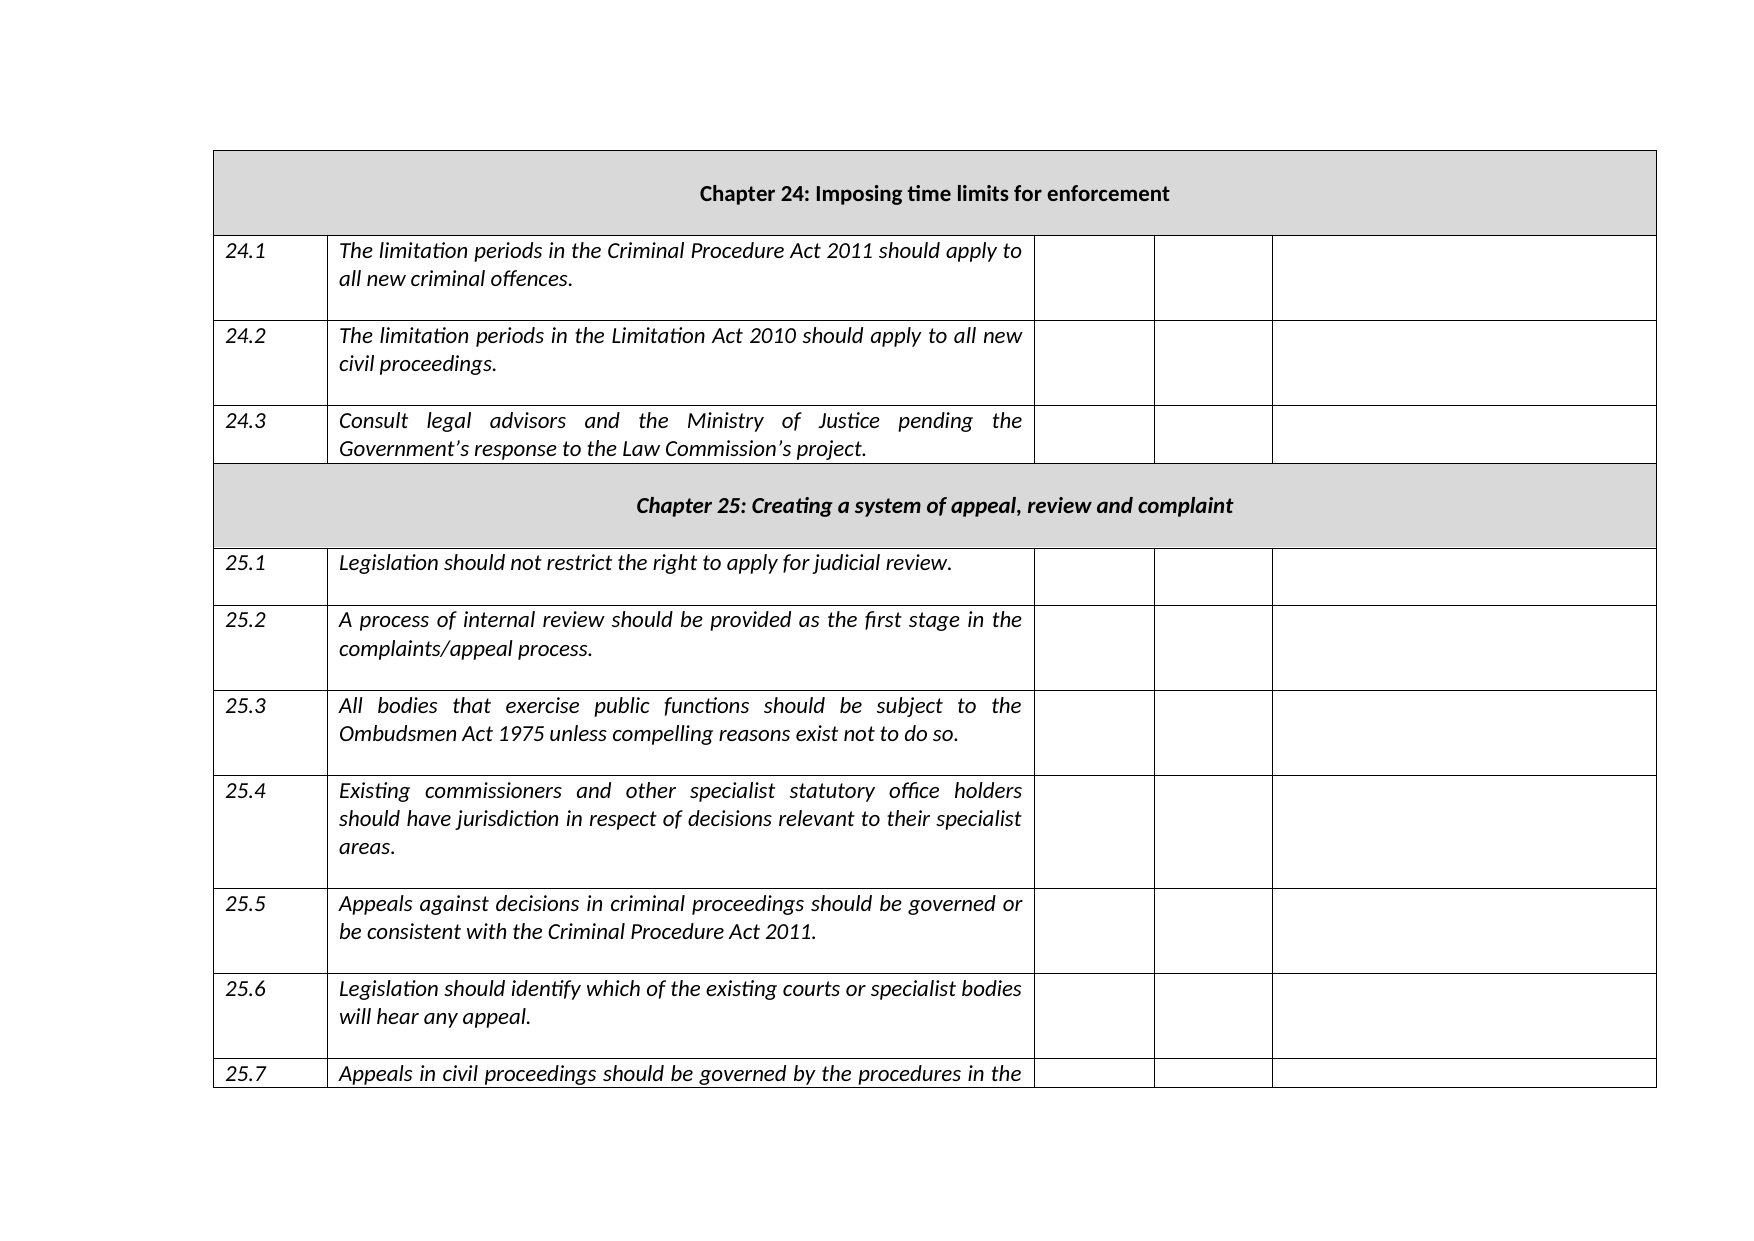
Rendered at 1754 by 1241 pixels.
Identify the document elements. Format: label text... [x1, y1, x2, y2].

table_cell 24.1 [214, 236, 327, 320]
table_cell [1035, 236, 1154, 320]
table_cell [1035, 549, 1154, 604]
table_cell [1273, 549, 1656, 604]
table_cell [1273, 1059, 1656, 1087]
table_cell 25.1 [214, 549, 327, 604]
table_cell 25.3 [214, 691, 327, 775]
table_cell All bodies that exercise public functions should be subject to the Ombudsmen Act 1975 unless compelling reasons exist not to do so. [328, 691, 1034, 775]
table_cell Consult legal advisors and the Ministry of Justice pending the Government’s response to the Law Commission’s project. [328, 406, 1034, 462]
table_cell The limitation periods in the Criminal Procedure Act 2011 should apply to all new criminal offences. [328, 236, 1034, 320]
table_cell Legislation should identify which of the existing courts or specialist bodies will hear any appeal. [328, 974, 1034, 1058]
table_cell Existing commissioners and other specialist statutory office holders should have jurisdiction in respect of decisions relevant to their specialist areas. [328, 776, 1034, 888]
table_cell [1273, 606, 1656, 690]
table_cell [1155, 776, 1272, 888]
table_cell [328, 1059, 1034, 1087]
table_cell [1035, 406, 1154, 462]
table_cell [1273, 406, 1656, 462]
table_cell [1155, 406, 1272, 462]
table_cell [1035, 776, 1154, 888]
table_cell [1273, 776, 1656, 888]
table_cell [1155, 606, 1272, 690]
table_cell Chapter 24: Imposing time limits for enforcement [214, 151, 1656, 235]
table_cell [1155, 321, 1272, 405]
table_cell Legislation should not restrict the right to apply for judicial review. [328, 549, 1034, 604]
table_cell The limitation periods in the Limitation Act 2010 should apply to all new civil proceedings. [328, 321, 1034, 405]
table_cell [1155, 889, 1272, 973]
table_cell 25.4 [214, 776, 327, 888]
table_cell 25.5 [214, 889, 327, 973]
table_cell A process of internal review should be provided as the first stage in the complaints/appeal process. [328, 606, 1034, 690]
table_cell Appeals against decisions in criminal proceedings should be governed or be consistent with the Criminal Procedure Act 2011. [328, 889, 1034, 973]
table_cell [1273, 974, 1656, 1058]
table_cell 25.6 [214, 974, 327, 1058]
table_cell [1035, 974, 1154, 1058]
table_cell [1035, 691, 1154, 775]
table_cell [1273, 236, 1656, 320]
table_cell [1155, 1059, 1272, 1087]
table_cell [1035, 606, 1154, 690]
table_cell [1155, 549, 1272, 604]
table_cell [1155, 691, 1272, 775]
table_cell [1035, 1059, 1154, 1087]
table_cell 25.2 [214, 606, 327, 690]
table_cell [1035, 321, 1154, 405]
table_cell 24.3 [214, 406, 327, 462]
table_cell Chapter 25: Creating a system of appeal, review and complaint [214, 464, 1656, 547]
table_cell 25.7 [214, 1059, 327, 1087]
table_cell [1273, 321, 1656, 405]
table_cell [1273, 889, 1656, 973]
table_cell [1155, 236, 1272, 320]
table_cell [1035, 889, 1154, 973]
table_cell [1273, 691, 1656, 775]
table_cell 24.2 [214, 321, 327, 405]
table_cell [1155, 974, 1272, 1058]
